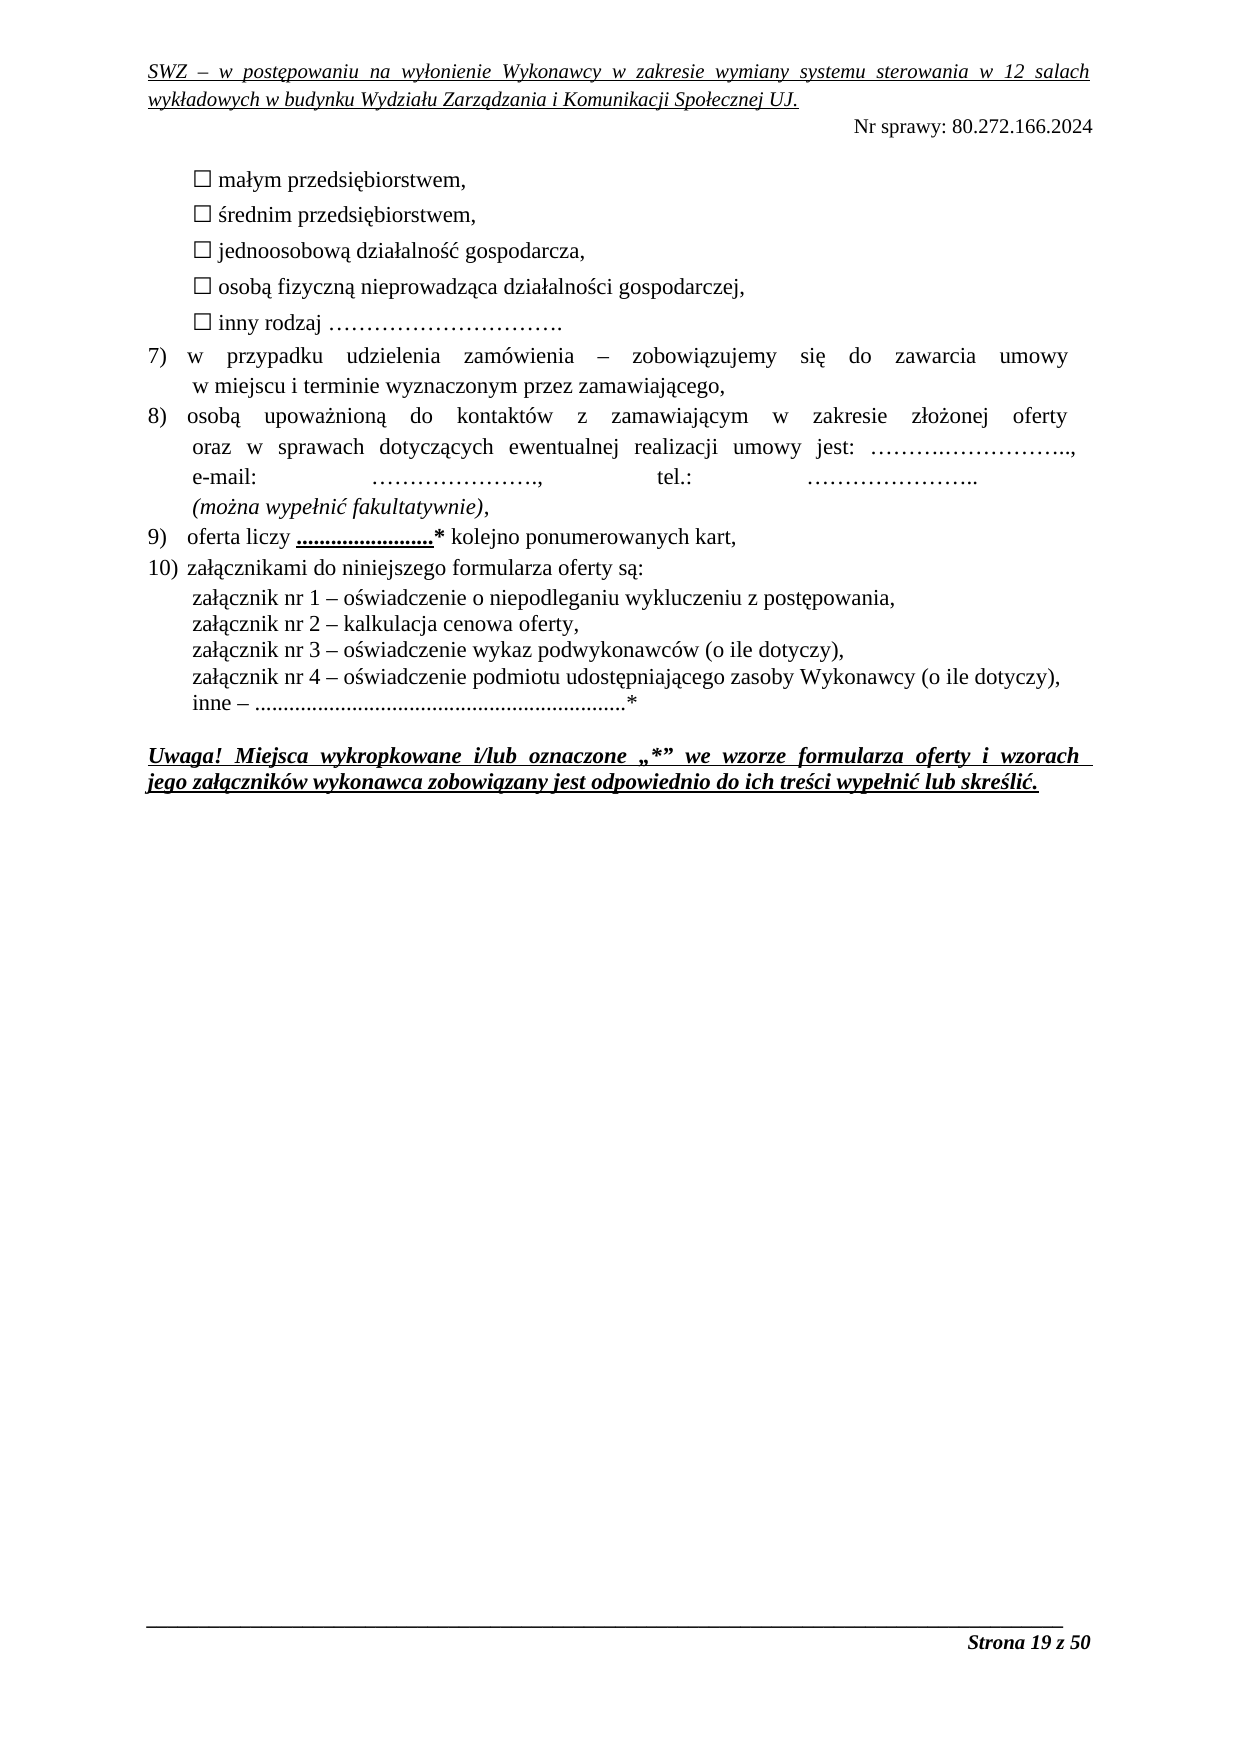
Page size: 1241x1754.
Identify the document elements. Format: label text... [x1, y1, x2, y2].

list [148, 162, 1092, 337]
text załącznik nr 1 – oświadczenie o niepodleganiu wykluczeniu z postępowania, [192, 584, 1092, 610]
list osobą upoważnioną do kontaktów z zamawiającym w zakresie złożonej oferty oraz w sprawach dotyczących ewentualnej realizacji umowy jest: ……….…………….., e-mail: …………………., tel.: ………………….. (można wypełnić fakultatywnie), [148, 403, 1092, 519]
text Uwaga! Miejsca wykropkowane i/lub oznaczone „*” we wzorze formularza oferty i wzorach jego załączników wykonawca zobowiązany jest odpowiednio do ich treści wypełnić lub skreślić. [148, 742, 1092, 765]
text załącznik nr 4 – oświadczenie podmiotu udostępniającego zasoby Wykonawcy (o ile dotyczy), [192, 663, 1092, 689]
text załącznik nr 3 – oświadczenie wykaz podwykonawców (o ile dotyczy), [192, 637, 1092, 663]
text załącznik nr 2 – kalkulacja cenowa oferty, [192, 610, 1092, 637]
list w przypadku udzielenia zamówienia – zobowiązujemy się do zawarcia umowy w miejscu i terminie wyznaczonym przez zamawiającego, [148, 342, 1092, 399]
text Uwaga! Miejsca wykropkowane i/lub oznaczone „*” we wzorze formularza oferty i wzorach jego załączników wykonawca zobowiązany jest odpowiednio do ich treści wypełnić lub skreślić. [148, 766, 1092, 795]
list oferta liczy ........................* kolejno ponumerowanych kart, [148, 523, 1092, 550]
text inne – .................................................................* [192, 689, 1092, 716]
list załącznikami do niniejszego formularza oferty są: [148, 554, 1092, 580]
